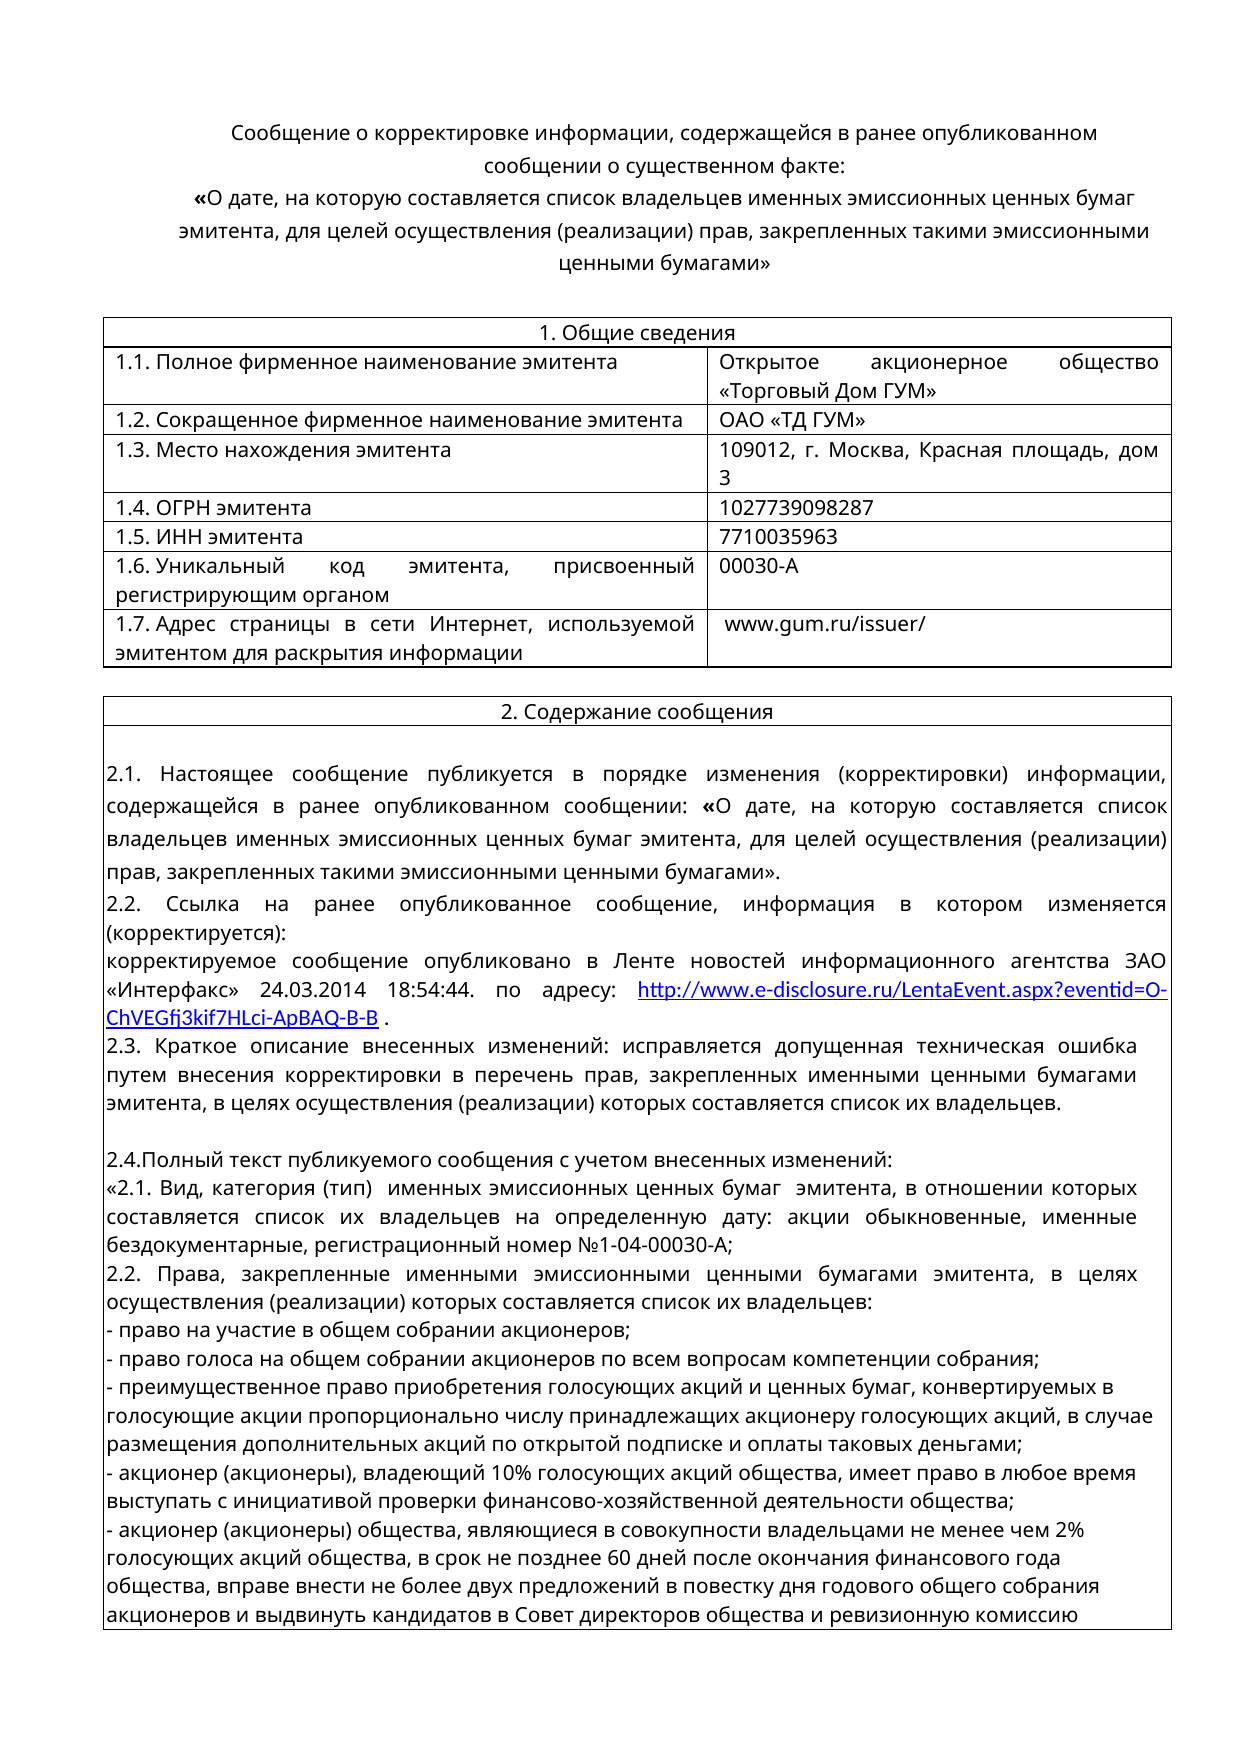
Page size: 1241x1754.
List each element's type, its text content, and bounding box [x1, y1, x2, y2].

table_cell Открытое акционерное общество «Торговый Дом ГУМ» [708, 348, 1171, 404]
table_cell 1.3. Место нахождения эмитента [104, 435, 707, 492]
table_cell 1.4. ОГРН эмитента [104, 493, 707, 521]
table_cell . Москва, Красная площадь, дом 3 [708, 435, 1171, 492]
table_cell 00030-А [708, 552, 1171, 608]
table_cell ОАО «ТД ГУМ» [708, 405, 1171, 434]
table_cell 1.1. Полное фирменное наименование эмитента [104, 348, 707, 404]
table_cell 1027739098287 [708, 493, 1171, 521]
table_cell 1.7. Адрес страницы в сети Интернет, используемой эмитентом для раскрытия информации [104, 610, 707, 666]
table_cell 1.6. Уникальный код эмитента, присвоенный регистрирующим органом [104, 552, 707, 608]
table_cell 7710035963 [708, 522, 1171, 551]
text Сообщение о корректировке информации, содержащейся в ранее опубликованном сообщении о существенном факте: [177, 118, 1152, 179]
table_cell www.gum.ru/issuer/ [708, 610, 1171, 666]
text «О дате, на которую составляется список владельцев именных эмиссионных ценных бумаг эмитента, для целей осуществления (реализации) прав, закрепленных такими эмиссионными ценными бумагами» [177, 183, 1152, 277]
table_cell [104, 726, 1171, 1628]
table_header 2. Содержание сообщения [104, 697, 1171, 725]
table_cell 1.2. Сокращенное фирменное наименование эмитента [104, 405, 707, 434]
table_header 1. Общие сведения [104, 318, 1171, 346]
table_cell 1.5. ИНН эмитента [104, 522, 707, 551]
